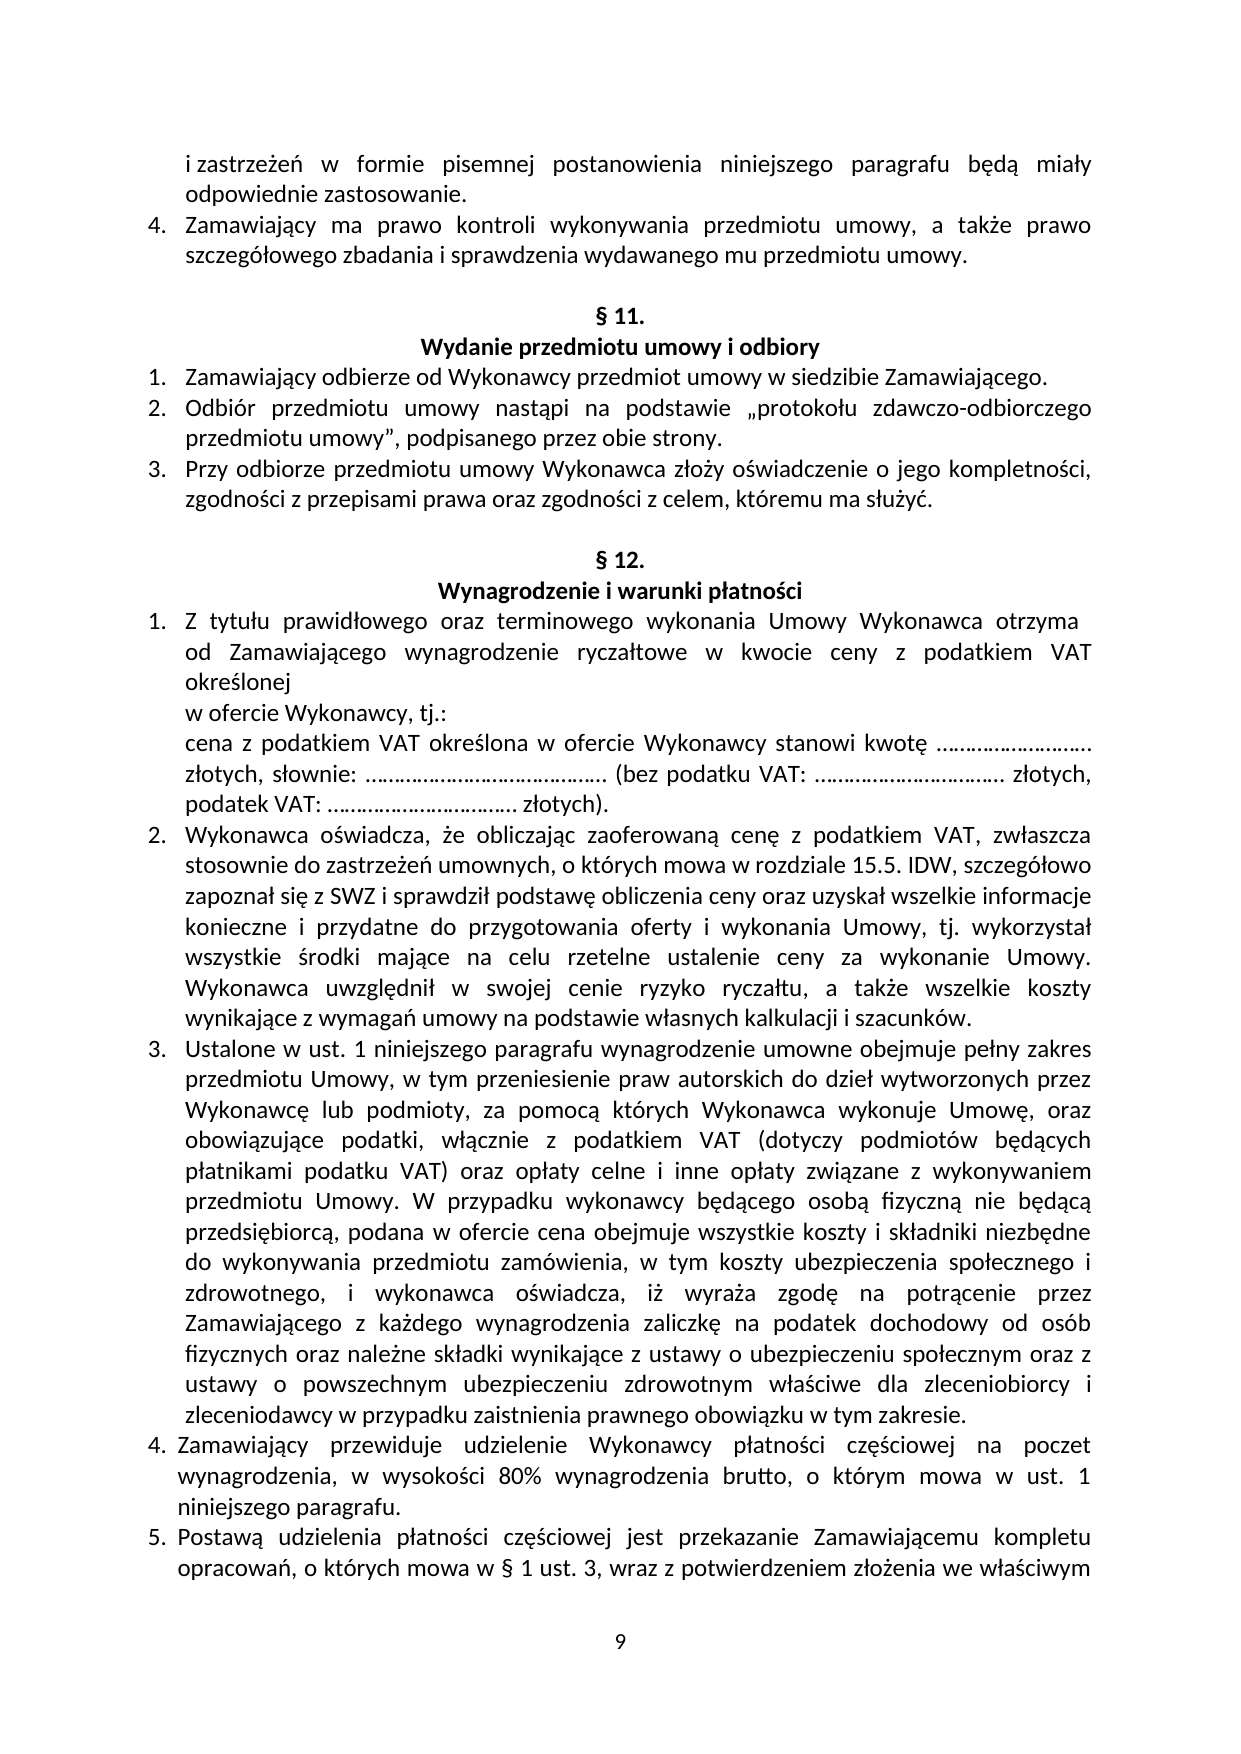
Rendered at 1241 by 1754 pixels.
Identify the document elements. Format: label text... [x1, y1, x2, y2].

list Odbiór przedmiotu umowy nastąpi na podstawie „protokołu zdawczo-odbiorczego przedmiotu umowy”, podpisanego przez obie strony. [148, 392, 1092, 453]
text Wydanie przedmiotu umowy i odbiory [148, 331, 1092, 361]
text Wynagrodzenie i warunki płatności [148, 575, 1092, 606]
list Zamawiający ma prawo kontroli wykonywania przedmiotu umowy, a także prawo szczegółowego zbadania i sprawdzenia wydawanego mu przedmiotu umowy. [148, 209, 1092, 270]
list Zamawiający przewiduje udzielenie Wykonawcy płatności częściowej na poczet wynagrodzenia, w wysokości 80% wynagrodzenia brutto, o którym mowa w ust. 1 niniejszego paragrafu. [148, 1429, 1092, 1521]
text § 12. [148, 544, 1092, 575]
text § 11. [148, 300, 1092, 331]
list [148, 148, 1092, 209]
text cena z podatkiem VAT określona w ofercie Wykonawcy stanowi kwotę ……………………… złotych, słownie: …………………………………… (bez podatku VAT: …………………………… złotych, podatek VAT: …………………………… złotych). [185, 728, 1092, 819]
list Ustalone w ust. 1 niniejszego paragrafu wynagrodzenie umowne obejmuje pełny zakres przedmiotu Umowy, w tym przeniesienie praw autorskich do dzieł wytworzonych przez Wykonawcę lub podmioty, za pomocą których Wykonawca wykonuje Umowę, oraz obowiązujące podatki, włącznie z podatkiem VAT (dotyczy podmiotów będących płatnikami podatku VAT) oraz opłaty celne i inne opłaty związane z wykonywaniem przedmiotu Umowy. W przypadku wykonawcy będącego osobą fizyczną nie będącą przedsiębiorcą, podana w ofercie cena obejmuje wszystkie koszty i składniki niezbędne do wykonywania przedmiotu zamówienia, w tym koszty ubezpieczenia społecznego i zdrowotnego, i wykonawca oświadcza, iż wyraża zgodę na potrącenie przez Zamawiającego z każdego wynagrodzenia zaliczkę na podatek dochodowy od osób fizycznych oraz należne składki wynikające z ustawy o ubezpieczeniu społecznym oraz z ustawy o powszechnym ubezpieczeniu zdrowotnym właściwe dla zleceniobiorcy i zleceniodawcy w przypadku zaistnienia prawnego obowiązku w tym zakresie. [148, 1033, 1092, 1429]
list Z tytułu prawidłowego oraz terminowego wykonania Umowy Wykonawca otrzyma od Zamawiającego wynagrodzenie ryczałtowe w kwocie ceny z podatkiem VAT określonej w ofercie Wykonawcy, tj.: [148, 606, 1092, 728]
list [148, 1521, 1092, 1582]
list Wykonawca oświadcza, że obliczając zaoferowaną cenę z podatkiem VAT, zwłaszcza stosownie do zastrzeżeń umownych, o których mowa w rozdziale 15.5. IDW, szczegółowo zapoznał się z SWZ i sprawdził podstawę obliczenia ceny oraz uzyskał wszelkie informacje konieczne i przydatne do przygotowania oferty i wykonania Umowy, tj. wykorzystał wszystkie środki mające na celu rzetelne ustalenie ceny za wykonanie Umowy. Wykonawca uwzględnił w swojej cenie ryzyko ryczałtu, a także wszelkie koszty wynikające z wymagań umowy na podstawie własnych kalkulacji i szacunków. [148, 819, 1092, 1033]
list Zamawiający odbierze od Wykonawcy przedmiot umowy w siedzibie Zamawiającego. [148, 361, 1092, 392]
list Przy odbiorze przedmiotu umowy Wykonawca złoży oświadczenie o jego kompletności, zgodności z przepisami prawa oraz zgodności z celem, któremu ma służyć. [148, 453, 1092, 514]
